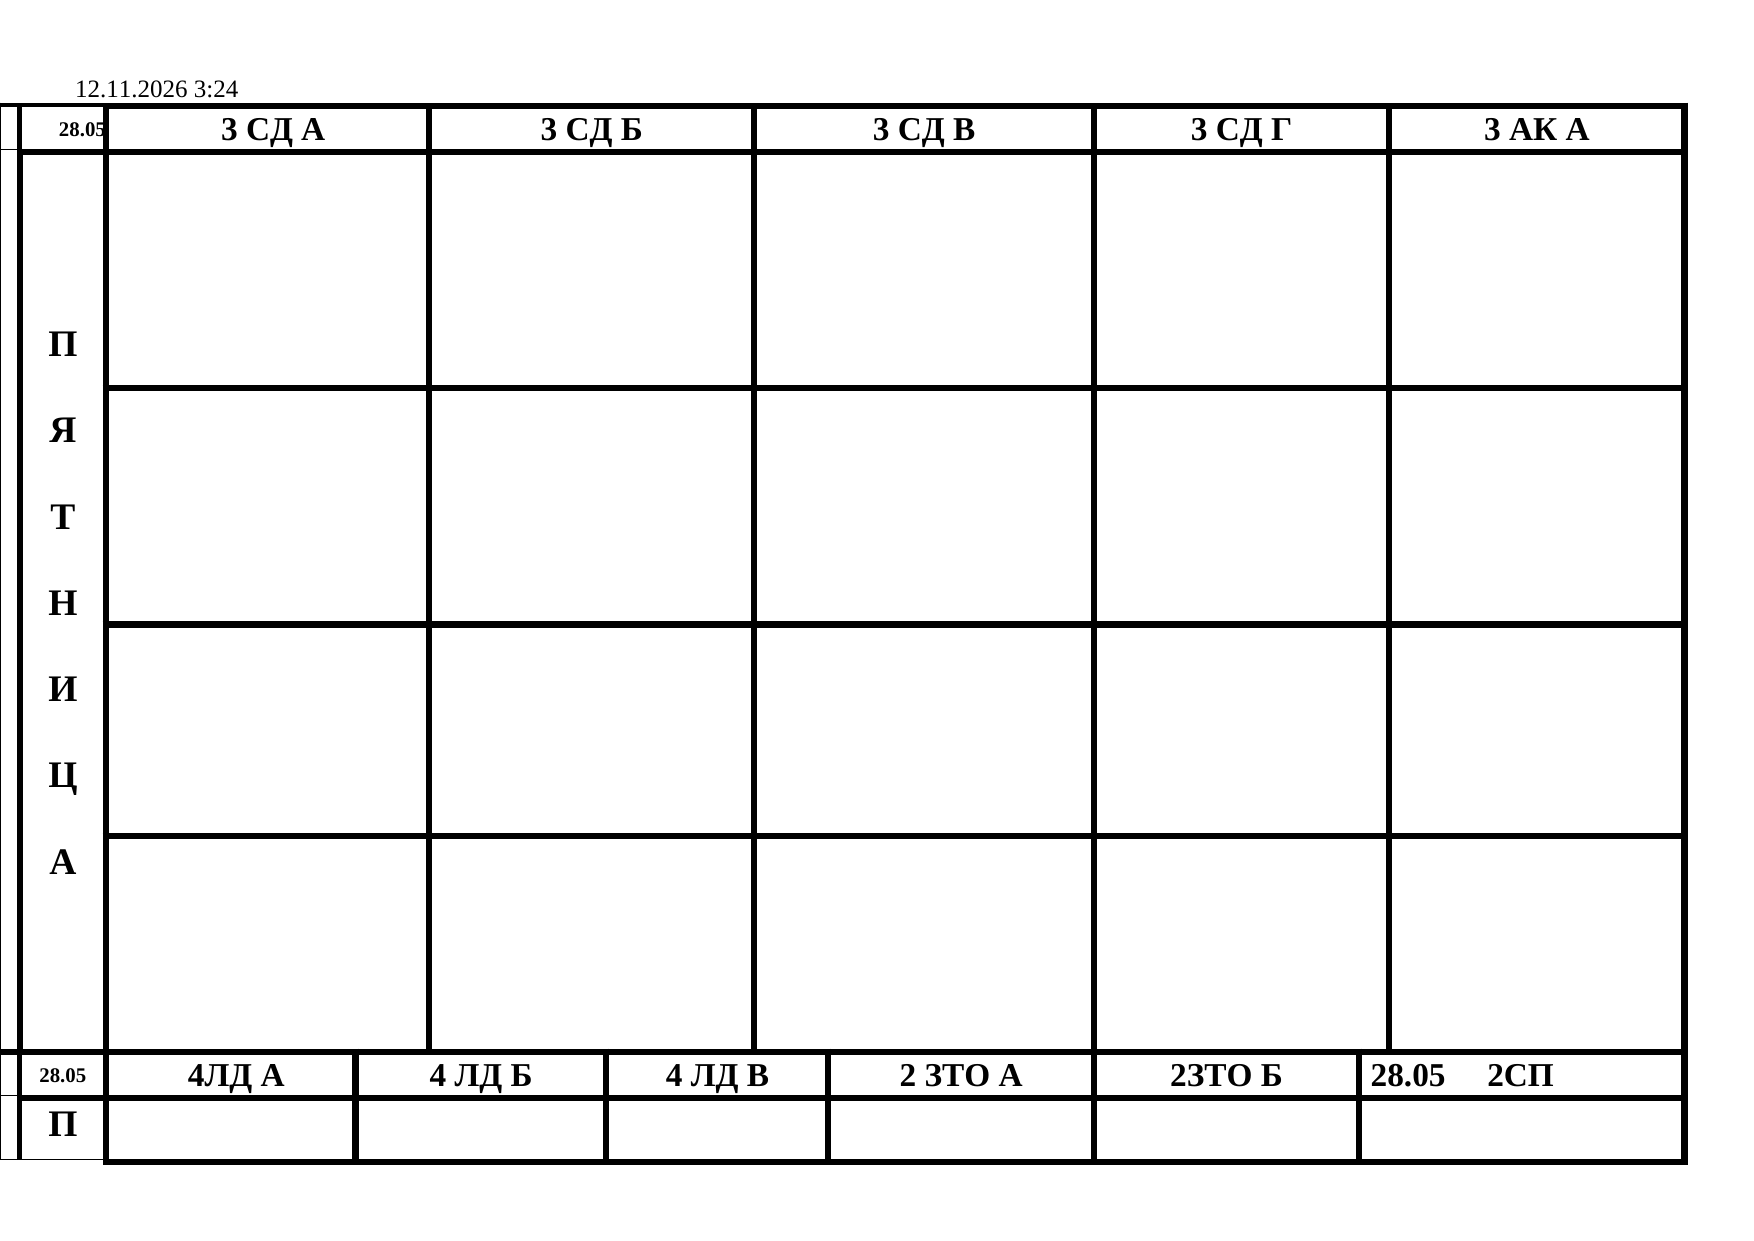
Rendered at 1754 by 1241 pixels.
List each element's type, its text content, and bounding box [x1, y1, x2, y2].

table_cell [1097, 1101, 1356, 1159]
table_header 28.05 [22, 107, 103, 149]
table_cell [1097, 628, 1386, 833]
table_cell [359, 1101, 603, 1159]
table_cell [831, 1101, 1091, 1159]
table_header 3 АК А [1392, 109, 1681, 149]
table_cell [109, 155, 426, 385]
table_cell [432, 391, 751, 621]
table_cell 4 ЛД В [609, 1055, 825, 1095]
table_cell [757, 628, 1091, 833]
table_header 3 СД Г [1097, 109, 1386, 149]
table_cell 28.05 2СП [1362, 1055, 1681, 1095]
table_cell [432, 628, 751, 833]
table_cell 4 ЛД Б [359, 1055, 603, 1095]
table_cell П Я Т Н И Ц А [23, 155, 103, 1048]
table_cell [1097, 839, 1386, 1048]
table_cell [1, 1055, 17, 1095]
table_cell [1392, 839, 1681, 1048]
table_cell [1, 150, 17, 1048]
table_cell [432, 155, 751, 385]
table_header 3 СД А [109, 109, 426, 149]
table_cell 28.05 [22, 1055, 103, 1095]
table_cell [757, 839, 1091, 1048]
table_header 3 СД В [757, 109, 1091, 149]
table_cell [757, 155, 1091, 385]
table_cell [757, 391, 1091, 621]
table_cell [1392, 155, 1681, 385]
table_cell 4ЛД А [109, 1055, 352, 1095]
table_cell [1097, 391, 1386, 621]
table_cell [1, 1096, 17, 1159]
table_cell [109, 628, 426, 833]
table_cell П Я Т Н И Ц А [22, 1101, 103, 1159]
table_cell [609, 1101, 825, 1159]
table_cell 2ЗТО Б [1097, 1055, 1356, 1095]
table_cell [432, 839, 751, 1048]
table_cell [1097, 155, 1386, 385]
table_cell [109, 1101, 352, 1159]
table_cell [1392, 391, 1681, 621]
table_header 3 СД Б [432, 109, 751, 149]
table_cell 2 ЗТО А [831, 1055, 1091, 1095]
table_cell [1362, 1101, 1681, 1159]
table_cell [109, 391, 426, 621]
table_cell [1392, 628, 1681, 833]
table_cell [109, 839, 426, 1048]
table_header [1, 107, 17, 149]
